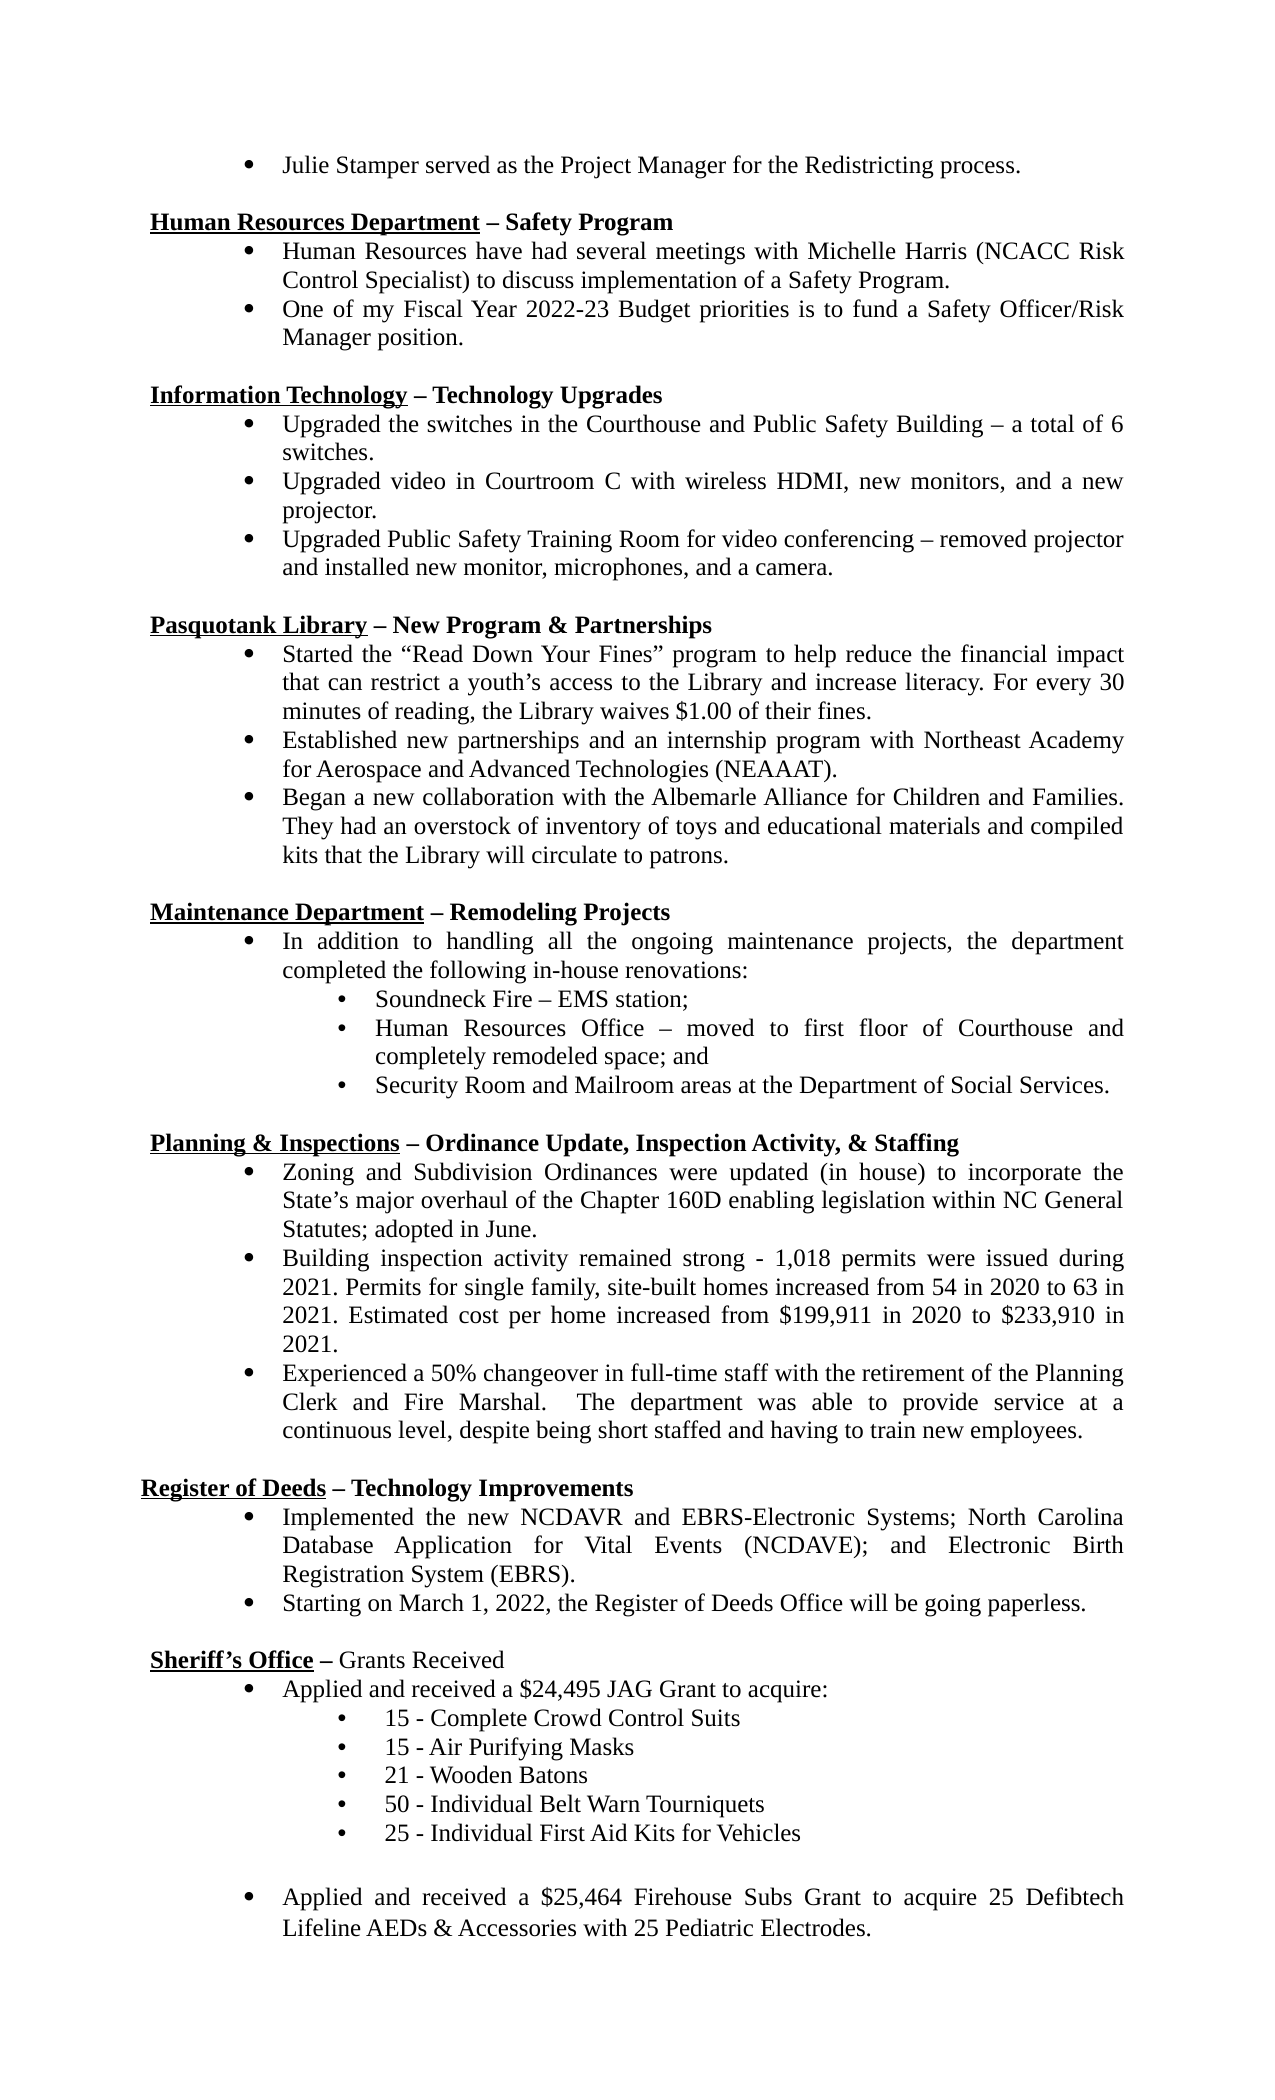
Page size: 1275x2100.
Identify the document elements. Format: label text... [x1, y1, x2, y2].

text Register of Deeds – Technology Improvements [141, 1473, 1125, 1502]
list 15 - Air Purifying Masks [337, 1732, 1125, 1761]
text Planning & Inspections – Ordinance Update, Inspection Activity, & Staffing [150, 1128, 1125, 1157]
list Security Room and Mailroom areas at the Department of Social Services. [337, 1070, 1125, 1099]
list 15 - Complete Crowd Control Suits [337, 1703, 1125, 1732]
text Human Resources Department – Safety Program [150, 207, 1125, 236]
list Soundneck Fire – EMS station; [337, 984, 1125, 1013]
list Applied and received a $25,464 Firehouse Subs Grant to acquire 25 Defibtech Lifeline AEDs & Accessories with 25 Pediatric Electrodes. [244, 1882, 1125, 1942]
list Upgraded video in Courtroom C with wireless HDMI, new monitors, and a new projector. [244, 466, 1125, 524]
list Julie Stamper served as the Project Manager for the Redistricting process. [244, 150, 1125, 179]
text Sheriff’s Office – Grants Received [150, 1645, 1125, 1674]
list 50 - Individual Belt Warn Tourniquets [337, 1789, 1125, 1818]
text Pasquotank Library – New Program & Partnerships [150, 610, 1125, 639]
list In addition to handling all the ongoing maintenance projects, the department completed the following in-house renovations: [244, 926, 1125, 984]
list 25 - Individual First Aid Kits for Vehicles [337, 1818, 1125, 1847]
list Experienced a 50% changeover in full-time staff with the retirement of the Planning Clerk and Fire Marshal. The department was able to provide service at a continuous level, despite being short staffed and having to train new employees. [244, 1358, 1125, 1444]
list Implemented the new NCDAVR and EBRS-Electronic Systems; North Carolina Database Application for Vital Events (NCDAVE); and Electronic Birth Registration System (EBRS). [244, 1502, 1125, 1588]
list Human Resources Office – moved to first floor of Courthouse and completely remodeled space; and [337, 1013, 1125, 1070]
list Building inspection activity remained strong - 1,018 permits were issued during 2021. Permits for single family, site-built homes increased from 54 in 2020 to 63 in 2021. Estimated cost per home increased from $199,911 in 2020 to $233,910 in 2021. [244, 1243, 1125, 1358]
list Established new partnerships and an internship program with Northeast Academy for Aerospace and Advanced Technologies (NEAAAT). [244, 725, 1125, 782]
text Maintenance Department – Remodeling Projects [150, 897, 1125, 926]
list Starting on March 1, 2022, the Register of Deeds Office will be going paperless. [244, 1588, 1125, 1617]
text Information Technology – Technology Upgrades [150, 380, 1125, 409]
list Upgraded the switches in the Courthouse and Public Safety Building – a total of 6 switches. [244, 409, 1125, 466]
list Zoning and Subdivision Ordinances were updated (in house) to incorporate the State’s major overhaul of the Chapter 160D enabling legislation within NC General Statutes; adopted in June. [244, 1157, 1125, 1243]
list Upgraded Public Safety Training Room for video conferencing – removed projector and installed new monitor, microphones, and a camera. [244, 524, 1125, 581]
list One of my Fiscal Year 2022-23 Budget priorities is to fund a Safety Officer/Risk Manager position. [244, 294, 1125, 351]
list 21 - Wooden Batons [337, 1761, 1125, 1789]
list Began a new collaboration with the Albemarle Alliance for Children and Families. They had an overstock of inventory of toys and educational materials and compiled kits that the Library will circulate to patrons. [244, 782, 1125, 869]
list Started the “Read Down Your Fines” program to help reduce the financial impact that can restrict a youth’s access to the Library and increase literacy. For every 30 minutes of reading, the Library waives $1.00 of their fines. [244, 639, 1125, 725]
list Applied and received a $24,495 JAG Grant to acquire: [244, 1674, 1125, 1703]
list Human Resources have had several meetings with Michelle Harris (NCACC Risk Control Specialist) to discuss implementation of a Safety Program. [244, 236, 1125, 294]
